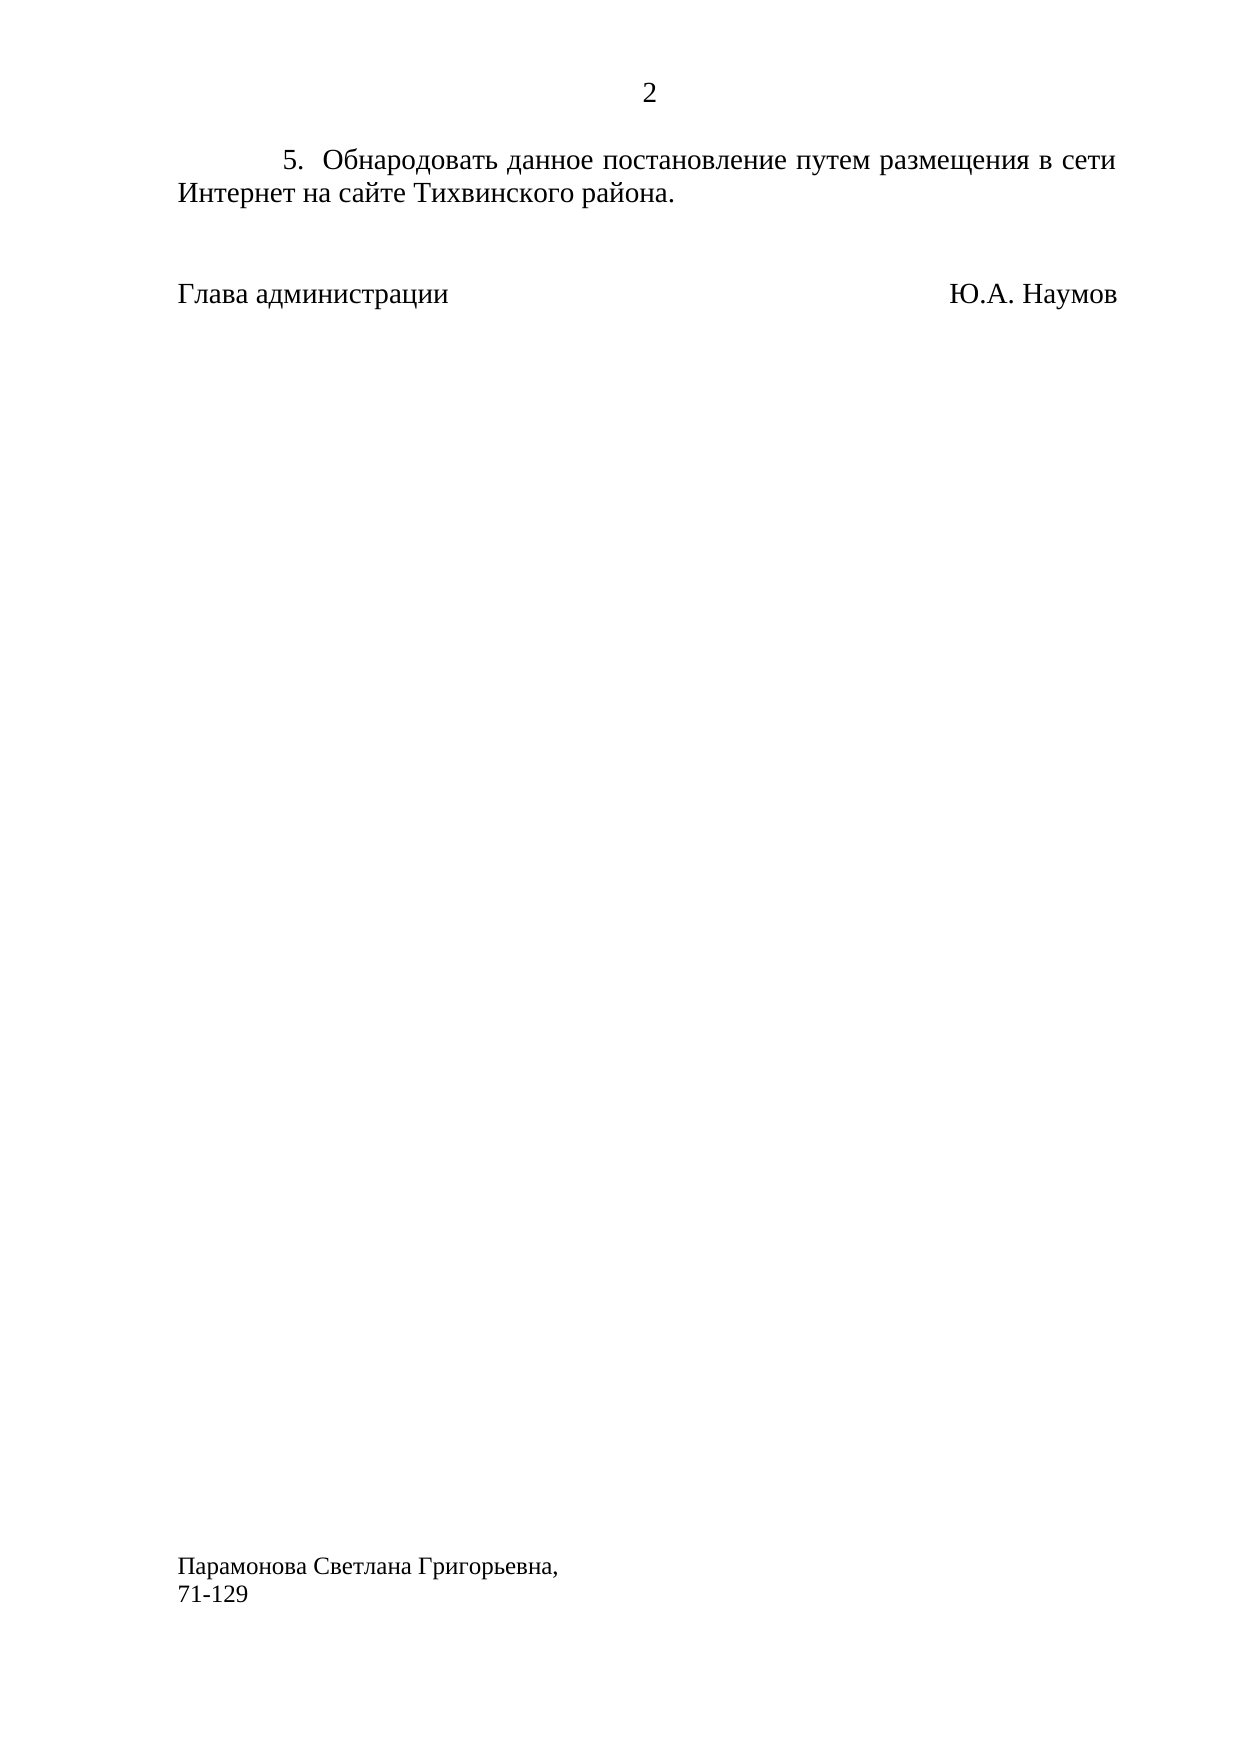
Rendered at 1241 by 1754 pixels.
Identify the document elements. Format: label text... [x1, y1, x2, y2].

text 5. Обнародовать данное постановление путем размещения в сети Интернет на сайте Тихвинского района. [177, 142, 1118, 209]
text 71-129 [177, 1579, 1093, 1608]
text Парамонова Светлана Григорьевна, [177, 1551, 1093, 1579]
text Глава администрации Ю.А. Наумов [177, 276, 1122, 310]
